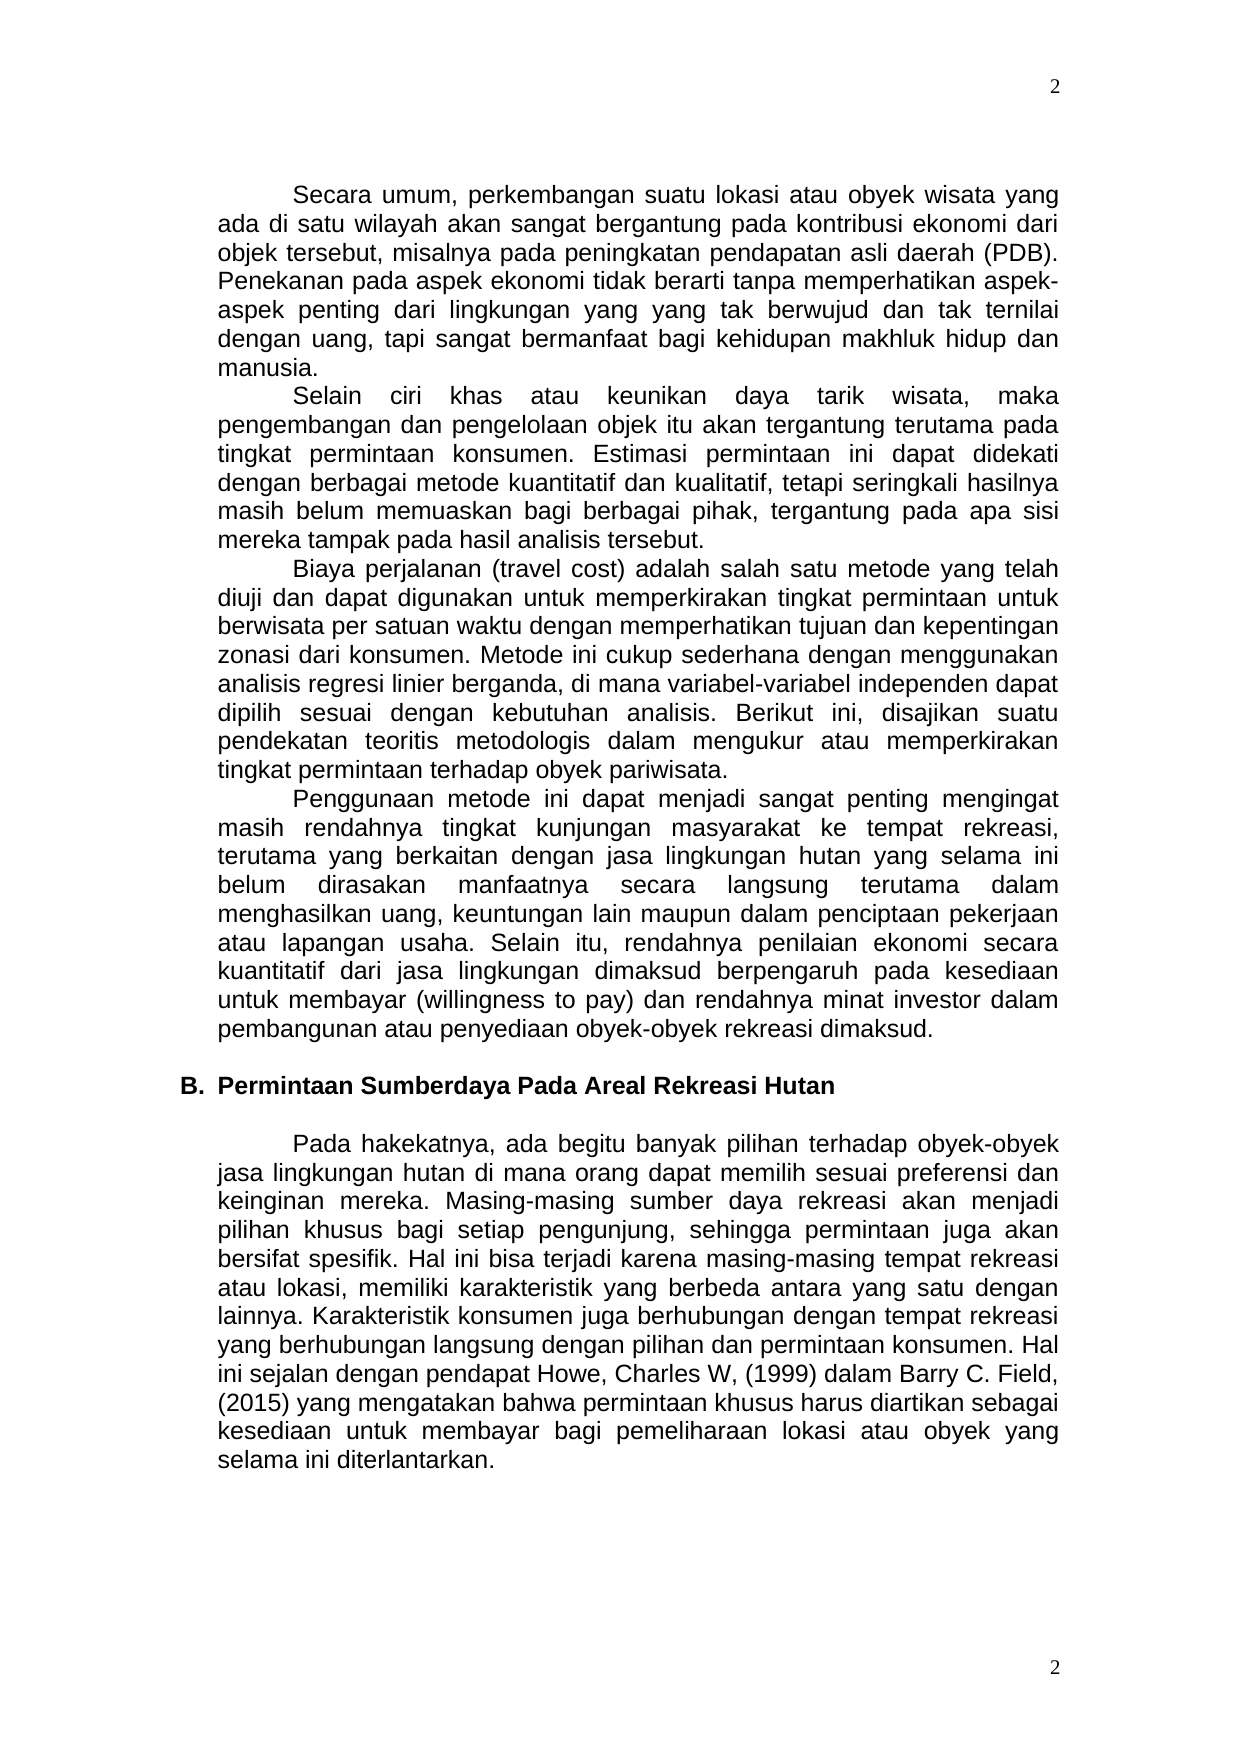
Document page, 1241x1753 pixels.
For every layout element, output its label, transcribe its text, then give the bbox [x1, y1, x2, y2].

subtitle Selain ciri khas atau keunikan daya tarik wisata, maka pengembangan dan pengelolaan objek itu akan tergantung terutama pada tingkat permintaan konsumen. Estimasi permintaan ini dapat didekati dengan berbagai metode kuantitatif dan kualitatif, tetapi seringkali hasilnya masih belum memuaskan bagi berbagai pihak, tergantung pada apa sisi mereka tampak pada hasil analisis tersebut. [217, 381, 1060, 554]
subtitle Permintaan Sumberdaya Pada Areal Rekreasi Hutan [180, 1071, 1060, 1100]
subtitle Penggunaan metode ini dapat menjadi sangat penting mengingat masih rendahnya tingkat kunjungan masyarakat ke tempat rekreasi, terutama yang berkaitan dengan jasa lingkungan hutan yang selama ini belum dirasakan manfaatnya secara langsung terutama dalam menghasilkan uang, keuntungan lain maupun dalam penciptaan pekerjaan atau lapangan usaha. Selain itu, rendahnya penilaian ekonomi secara kuantitatif dari jasa lingkungan dimaksud berpengaruh pada kesediaan untuk membayar (willingness to pay) dan rendahnya minat investor dalam pembangunan atau penyediaan obyek-obyek rekreasi dimaksud. [217, 784, 1060, 1042]
subtitle Pada hakekatnya, ada begitu banyak pilihan terhadap obyek-obyek jasa lingkungan hutan di mana orang dapat memilih sesuai preferensi dan keinginan mereka. Masing-masing sumber daya rekreasi akan menjadi pilihan khusus bagi setiap pengunjung, sehingga permintaan juga akan bersifat spesifik. Hal ini bisa terjadi karena masing-masing tempat rekreasi atau lokasi, memiliki karakteristik yang berbeda antara yang satu dengan lainnya. Karakteristik konsumen juga berhubungan dengan tempat rekreasi yang berhubungan langsung dengan pilihan dan permintaan konsumen. Hal ini sejalan dengan pendapat Howe, Charles W, (1999) dalam Barry C. Field, (2015) yang mengatakan bahwa permintaan khusus harus diartikan sebagai kesediaan untuk membayar bagi pemeliharaan lokasi atau obyek yang selama ini diterlantarkan. [217, 1129, 1060, 1474]
subtitle Secara umum, perkembangan suatu lokasi atau obyek wisata yang ada di satu wilayah akan sangat bergantung pada kontribusi ekonomi dari objek tersebut, misalnya pada peningkatan pendapatan asli daerah (PDB). Penekanan pada aspek ekonomi tidak berarti tanpa memperhatikan aspek-aspek penting dari lingkungan yang yang tak berwujud dan tak ternilai dengan uang, tapi sangat bermanfaat bagi kehidupan makhluk hidup dan manusia. [217, 180, 1060, 381]
subtitle Biaya perjalanan (travel cost) adalah salah satu metode yang telah diuji dan dapat digunakan untuk memperkirakan tingkat permintaan untuk berwisata per satuan waktu dengan memperhatikan tujuan dan kepentingan zonasi dari konsumen. Metode ini cukup sederhana dengan menggunakan analisis regresi linier berganda, di mana variabel-variabel independen dapat dipilih sesuai dengan kebutuhan analisis. Berikut ini, disajikan suatu pendekatan teoritis metodologis dalam mengukur atau memperkirakan tingkat permintaan terhadap obyek pariwisata. [217, 554, 1060, 784]
